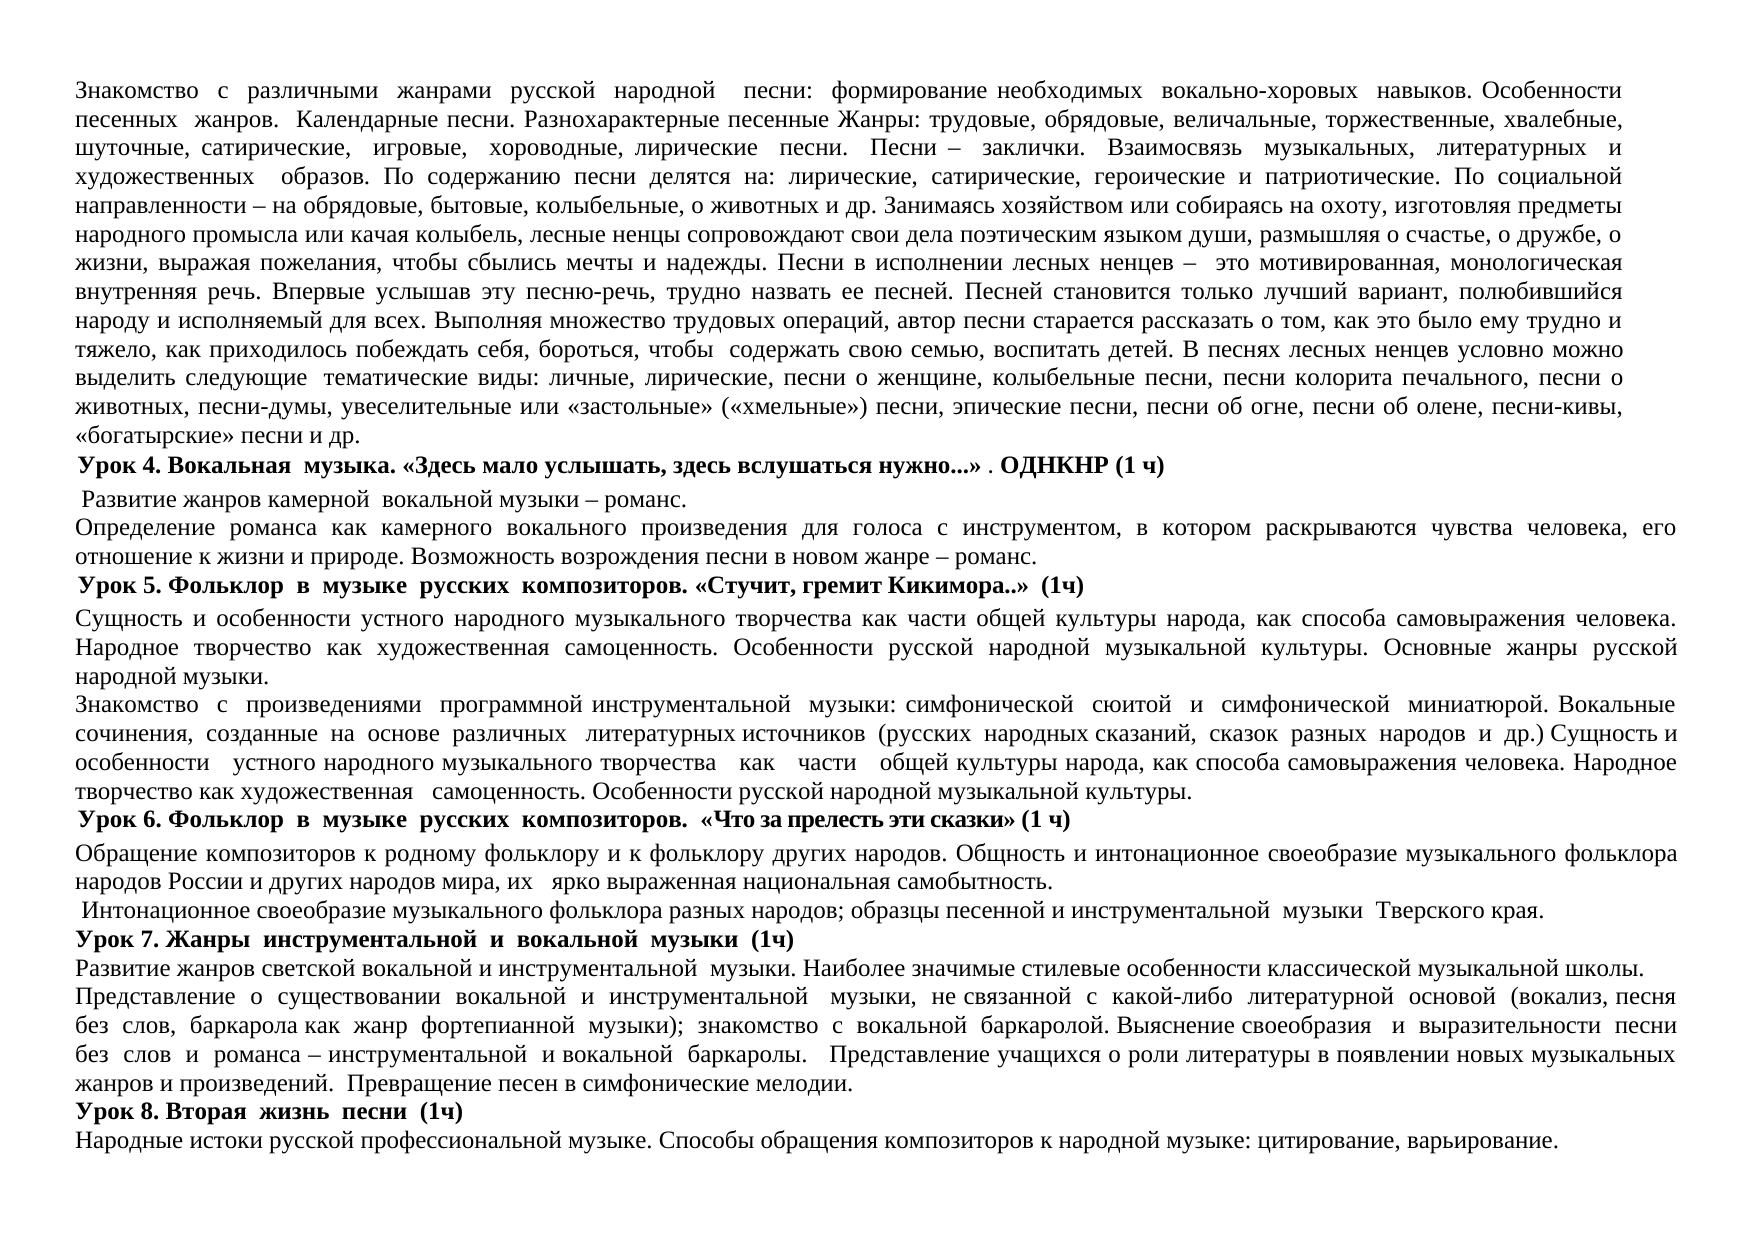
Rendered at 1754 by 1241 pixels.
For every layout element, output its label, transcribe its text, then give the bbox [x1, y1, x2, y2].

text Урок 5. Фольклор в музыке русских композиторов. «Стучит, гремит Кикимора..» (1ч) [75, 570, 1676, 599]
text Обращение композиторов к родному фольклору и к фольклору других народов. Общность и интонационное своеобразие музыкального фольклора народов России и других народов мира, их ярко выраженная национальная самобытность. [75, 838, 1679, 895]
text Знакомство с произведениями программной инструментальной музыки: симфонической сюитой и симфонической миниатюрой. Вокальные сочинения, созданные на основе различных литературных источников (русских народных сказаний, сказок разных народов и др.) Сущность и особенности устного народного музыкального творчества как части общей культуры народа, как способа самовыражения человека. Народное творчество как художественная самоценность. Особенности русской народной музыкальной культуры. [75, 689, 1679, 804]
text Урок 7. Жанры инструментальной и вокальной музыки (1ч) [75, 924, 1679, 953]
text Определение романса как камерного вокального произведения для голоса с инструментом, в котором раскрываются чувства человека, его отношение к жизни и природе. Возможность возрождения песни в новом жанре – романс. [75, 512, 1679, 570]
text Урок 4. Вокальная музыка. «Здесь мало услышать, здесь вслушаться нужно...» . ОДНКНР (1 ч) [75, 449, 1679, 479]
text Урок 6. Фольклор в музыке русских композиторов. «Что за прелесть эти сказки» (1 ч) [75, 804, 1677, 833]
text Народные истоки русской профессиональной музыке. Способы обращения композиторов к народной музыке: цитирование, варьирование. [75, 1125, 1679, 1154]
text Развитие жанров светской вокальной и инструментальной музыки. Наиболее значимые стилевые особенности классической музыкальной школы. [75, 953, 1679, 981]
text Сущность и особенности устного народного музыкального творчества как части общей культуры народа, как способа самовыражения человека. Народное творчество как художественная самоценность. Особенности русской народной музыкальной культуры. Основные жанры русской народной музыки. [75, 603, 1679, 689]
text Развитие жанров камерной вокальной музыки – романс. [75, 484, 1679, 512]
text Интонационное своеобразие музыкального фольклора разных народов; образцы песенной и инструментальной музыки Тверского края. [75, 895, 1679, 924]
text Знакомство с различными жанрами русской народной песни: формирование необходимых вокально-хоровых навыков. Особенности песенных жанров. Календарные песни. Разнохарактерные песенные Жанры: трудовые, обрядовые, величальные, торжественные, хвалебные, шуточные, сатирические, игровые, хороводные, лирические песни. Песни – заклички. Взаимосвязь музыкальных, литературных и художественных образов. По содержанию песни делятся на: лирические, сатирические, героические и патриотические. По социальной направленности – на обрядовые, бытовые, колыбельные, о животных и др. Занимаясь хозяйством или собираясь на охоту, изготовляя предметы народного промысла или качая колыбель, лесные ненцы сопровождают свои дела поэтическим языком души, размышляя о счастье, о дружбе, о жизни, выражая пожелания, чтобы сбылись мечты и надежды. Песни в исполнении лесных ненцев – это мотивированная, монологическая внутренняя речь. Впервые услышав эту песню-речь, трудно назвать ее песней. Песней становится только лучший вариант, полюбившийся народу и исполняемый для всех. Выполняя множество трудовых операций, автор песни старается рассказать о том, как это было ему трудно и тяжело, как приходилось побеждать себя, бороться, чтобы содержать свою семью, воспитать детей. В песнях лесных ненцев условно можно выделить следующие тематические виды: личные, лирические, песни о женщине, колыбельные песни, песни колорита печального, песни о животных, песни-думы, увеселительные или «застольные» («хмельные») песни, эпические песни, песни об огне, песни об олене, песни-кивы, «богатырские» песни и др. [75, 75, 1624, 449]
text Урок 8. Вторая жизнь песни (1ч) [75, 1096, 1679, 1125]
text Представление о существовании вокальной и инструментальной музыки, не связанной с какой-либо литературной основой (вокализ, песня без слов, баркарола как жанр фортепианной музыки); знакомство с вокальной баркаролой. Выяснение своеобразия и выразительности песни без слов и романса – инструментальной и вокальной баркаролы. Представление учащихся о роли литературы в появлении новых музыкальных жанров и произведений. Превращение песен в симфонические мелодии. [75, 981, 1679, 1096]
